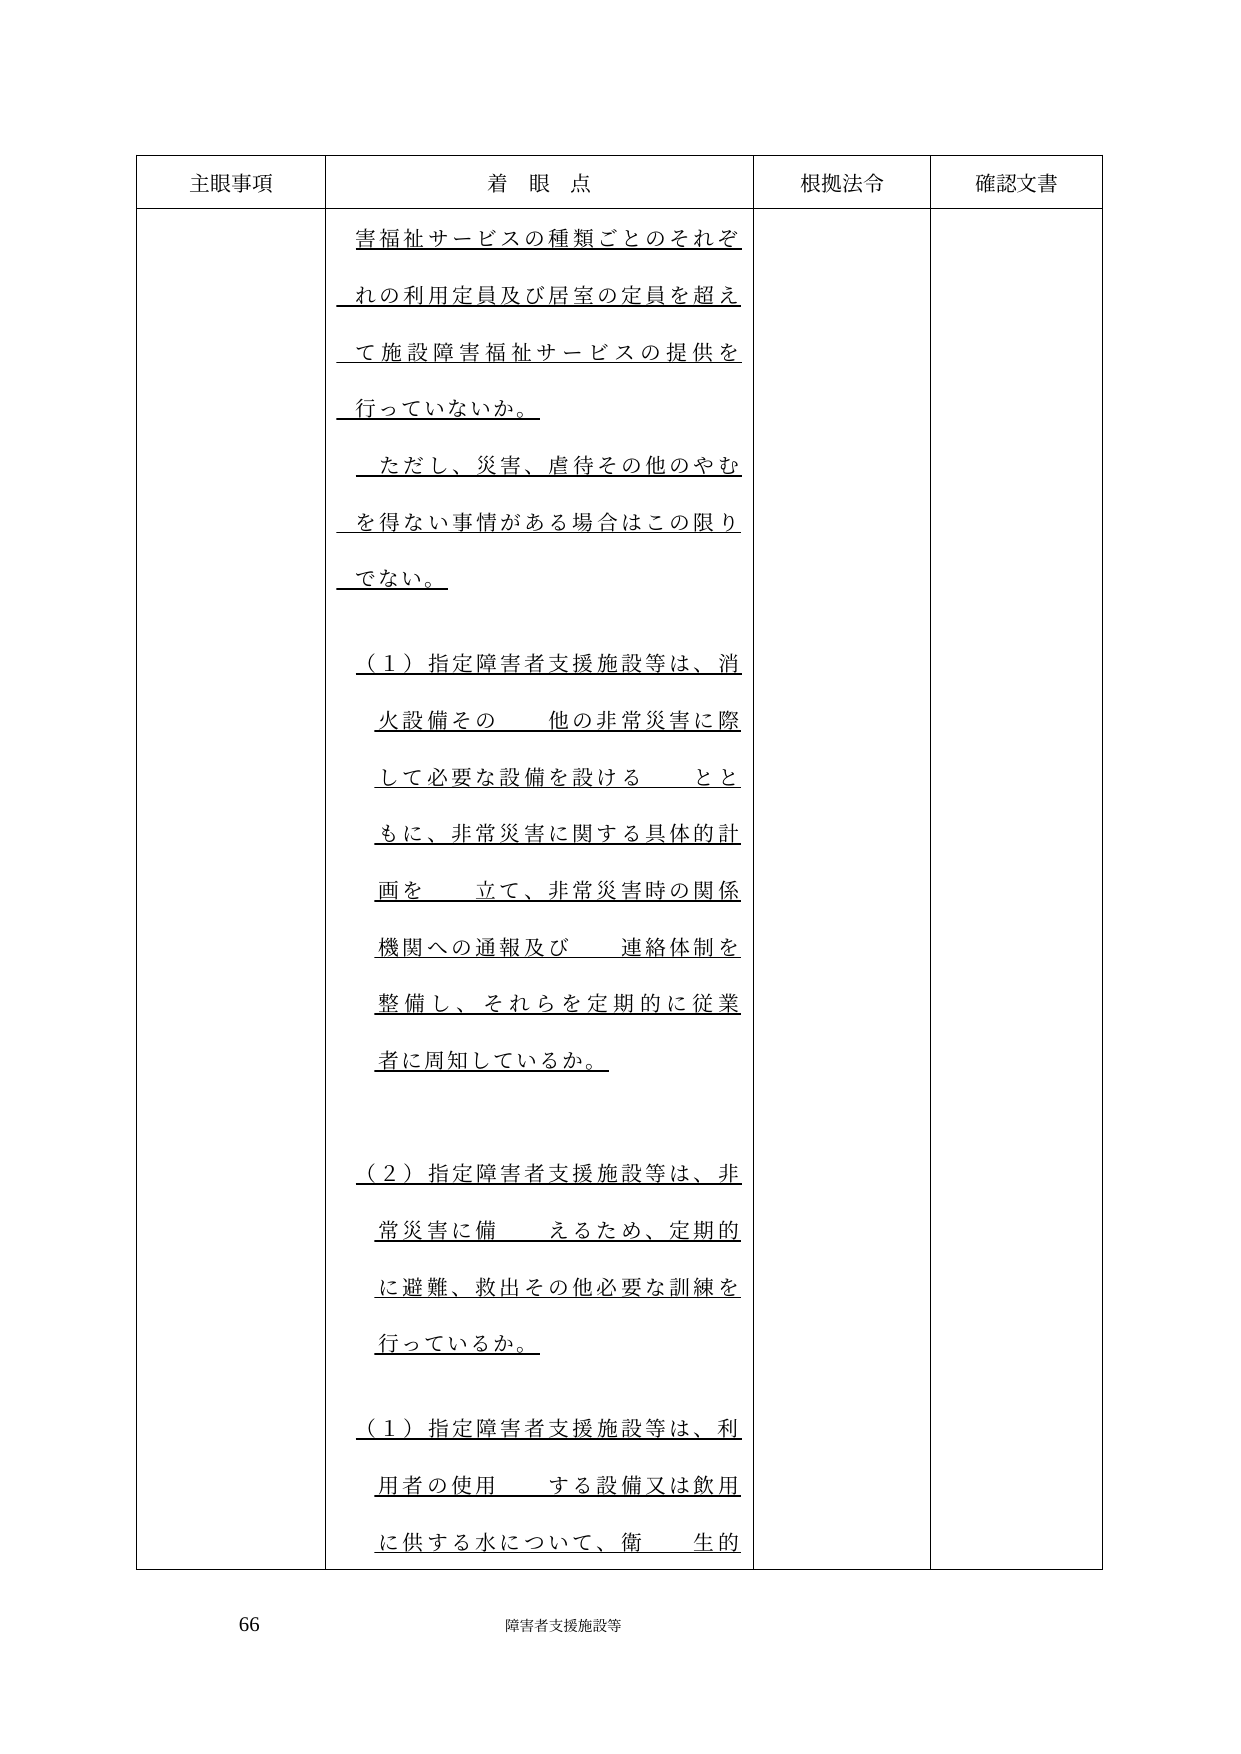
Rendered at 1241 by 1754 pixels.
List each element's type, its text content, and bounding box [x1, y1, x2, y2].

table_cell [754, 209, 930, 1569]
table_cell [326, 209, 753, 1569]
table_header 着 眼 点 [326, 156, 753, 208]
table_header 根拠法令 [754, 156, 930, 208]
table_header 確認文書 [931, 156, 1102, 208]
table_header 主眼事項 [137, 156, 325, 208]
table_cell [137, 209, 325, 1569]
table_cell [931, 209, 1102, 1569]
